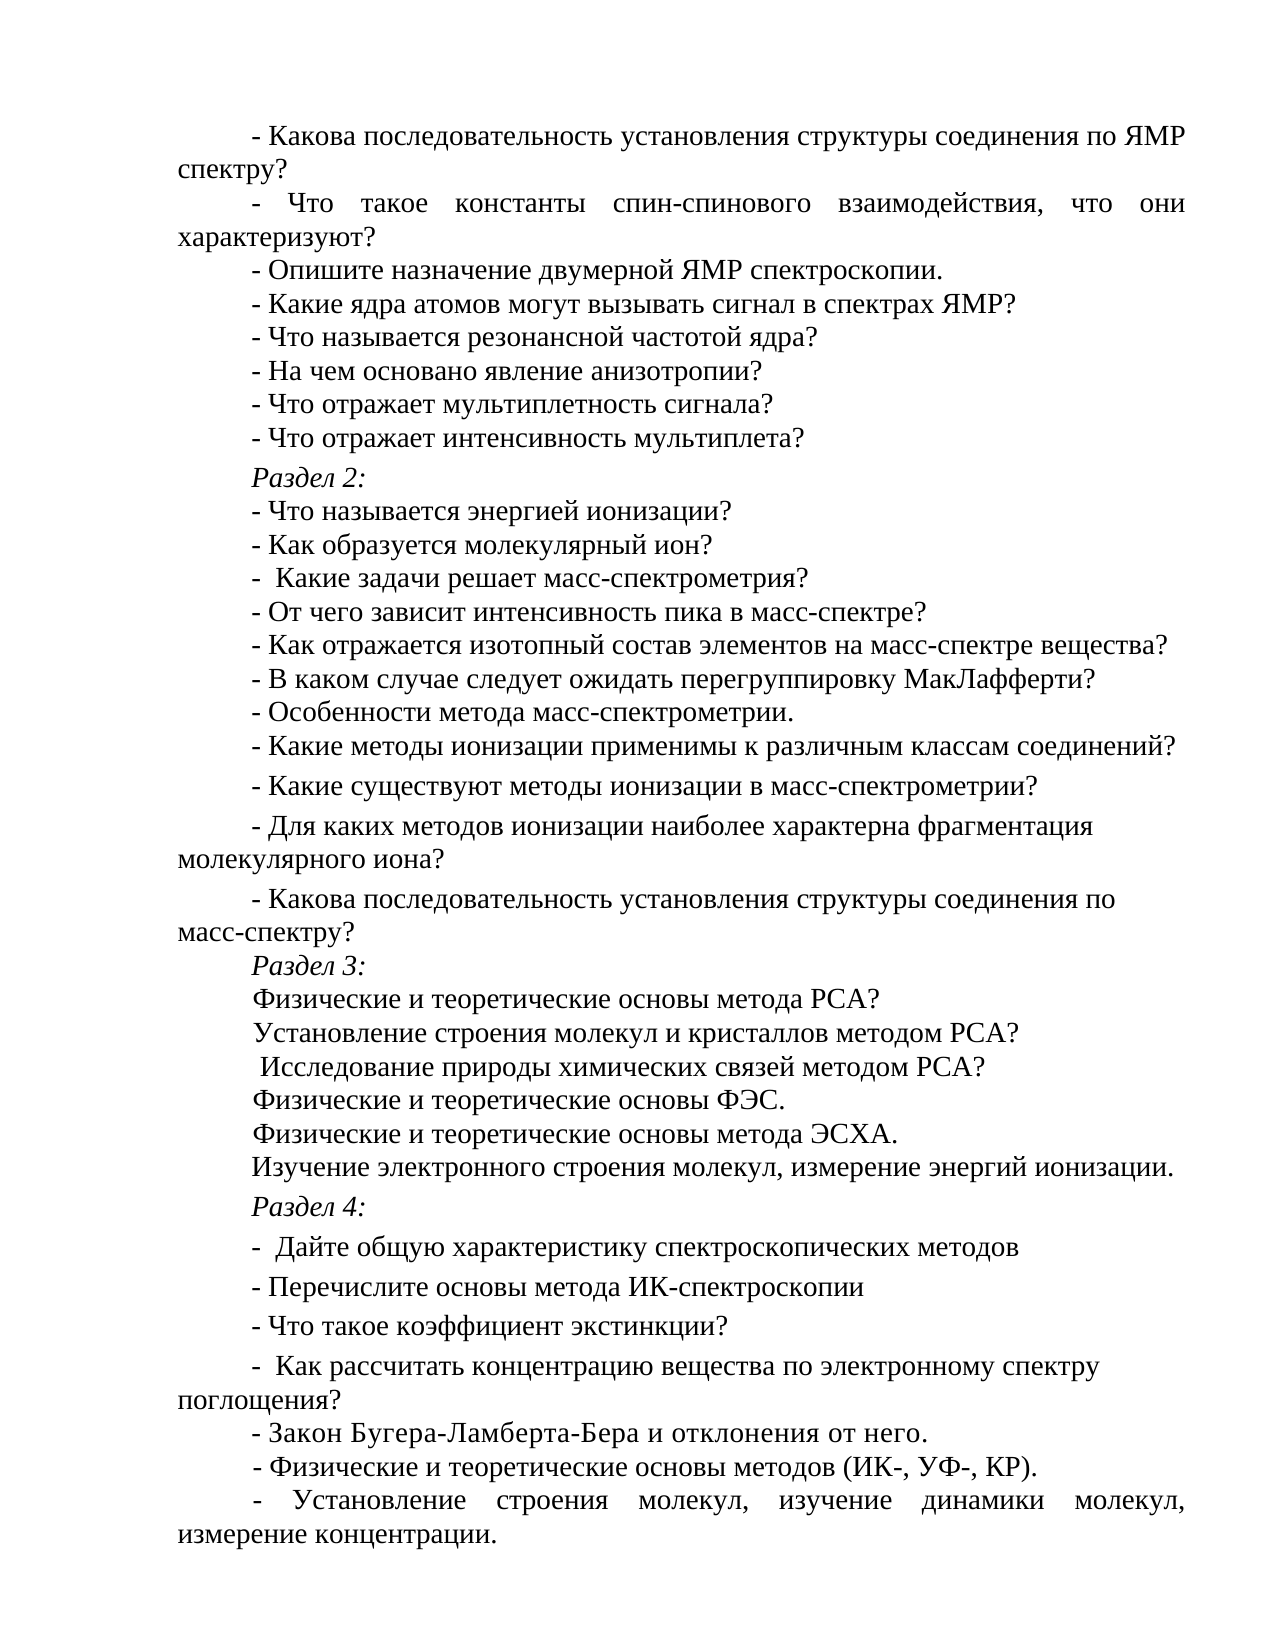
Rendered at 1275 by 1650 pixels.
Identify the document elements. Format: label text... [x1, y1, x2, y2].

text - Как образуется молекулярный ион? [177, 527, 1186, 560]
text - Физические и теоретические основы методов (ИК-, УФ-, КР). [177, 1449, 1186, 1482]
text Физические и теоретические основы метода ЭСХА. [177, 1116, 1186, 1149]
text - В каком случае следует ожидать перегруппировку МакЛафферти? [177, 661, 1186, 694]
text Раздел 3: [177, 948, 1186, 982]
text - Какие задачи решает масс-спектрометрия? [177, 560, 1186, 594]
text - Как рассчитать концентрацию вещества по электронному спектру поглощения? [177, 1348, 1186, 1415]
text Физические и теоретические основы метода РСА? [177, 982, 1186, 1015]
text - Что отражает мультиплетность сигнала? [177, 386, 1186, 420]
text - Установление строения молекул, изучение динамики молекул, измерение концентрации. [177, 1482, 1186, 1549]
text - Что называется резонансной частотой ядра? [177, 319, 1186, 353]
text - Какова последовательность установления структуры соединения по ЯМР спектру? [177, 118, 1186, 185]
text - Для каких методов ионизации наиболее характерна фрагментация молекулярного иона? [177, 808, 1186, 875]
text - Что отражает интенсивность мультиплета? [177, 420, 1186, 453]
text - Дайте общую характеристику спектроскопических методов [177, 1229, 1186, 1262]
text - Что называется энергией ионизации? [177, 493, 1186, 527]
text - Какова последовательность установления структуры соединения по масс-спектру? [177, 881, 1186, 948]
text - Какие ядра атомов могут вызывать сигнал в спектрах ЯМР? [177, 286, 1186, 319]
text - Опишите назначение двумерной ЯМР спектроскопии. [177, 252, 1186, 286]
text Раздел 2: [177, 460, 1186, 493]
text - На чем основано явление анизотропии? [177, 353, 1186, 386]
text - Закон Бугера-Ламберта-Бера и отклонения от него. [177, 1415, 1186, 1449]
text - Какие существуют методы ионизации в масс-спектрометрии? [177, 768, 1186, 801]
text Физические и теоретические основы ФЭС. [177, 1082, 1186, 1116]
text - Что такое константы спин-спинового взаимодействия, что они характеризуют? [177, 185, 1186, 252]
text - Как отражается изотопный состав элементов на масс-спектре вещества? [177, 627, 1186, 661]
text - Какие методы ионизации применимы к различным классам соединений? [177, 728, 1186, 762]
text Установление строения молекул и кристаллов методом РСА? [177, 1015, 1186, 1049]
text - Перечислите основы метода ИК-спектроскопии [177, 1269, 1186, 1302]
text - Что такое коэффициент экстинкции? [177, 1308, 1186, 1342]
text Изучение электронного строения молекул, измерение энергий ионизации. [177, 1149, 1186, 1183]
text - От чего зависит интенсивность пика в масс-спектре? [177, 594, 1186, 627]
text Исследование природы химических связей методом РСА? [177, 1049, 1186, 1082]
text Раздел 4: [177, 1189, 1186, 1223]
text - Особенности метода масс-спектрометрии. [177, 694, 1186, 728]
